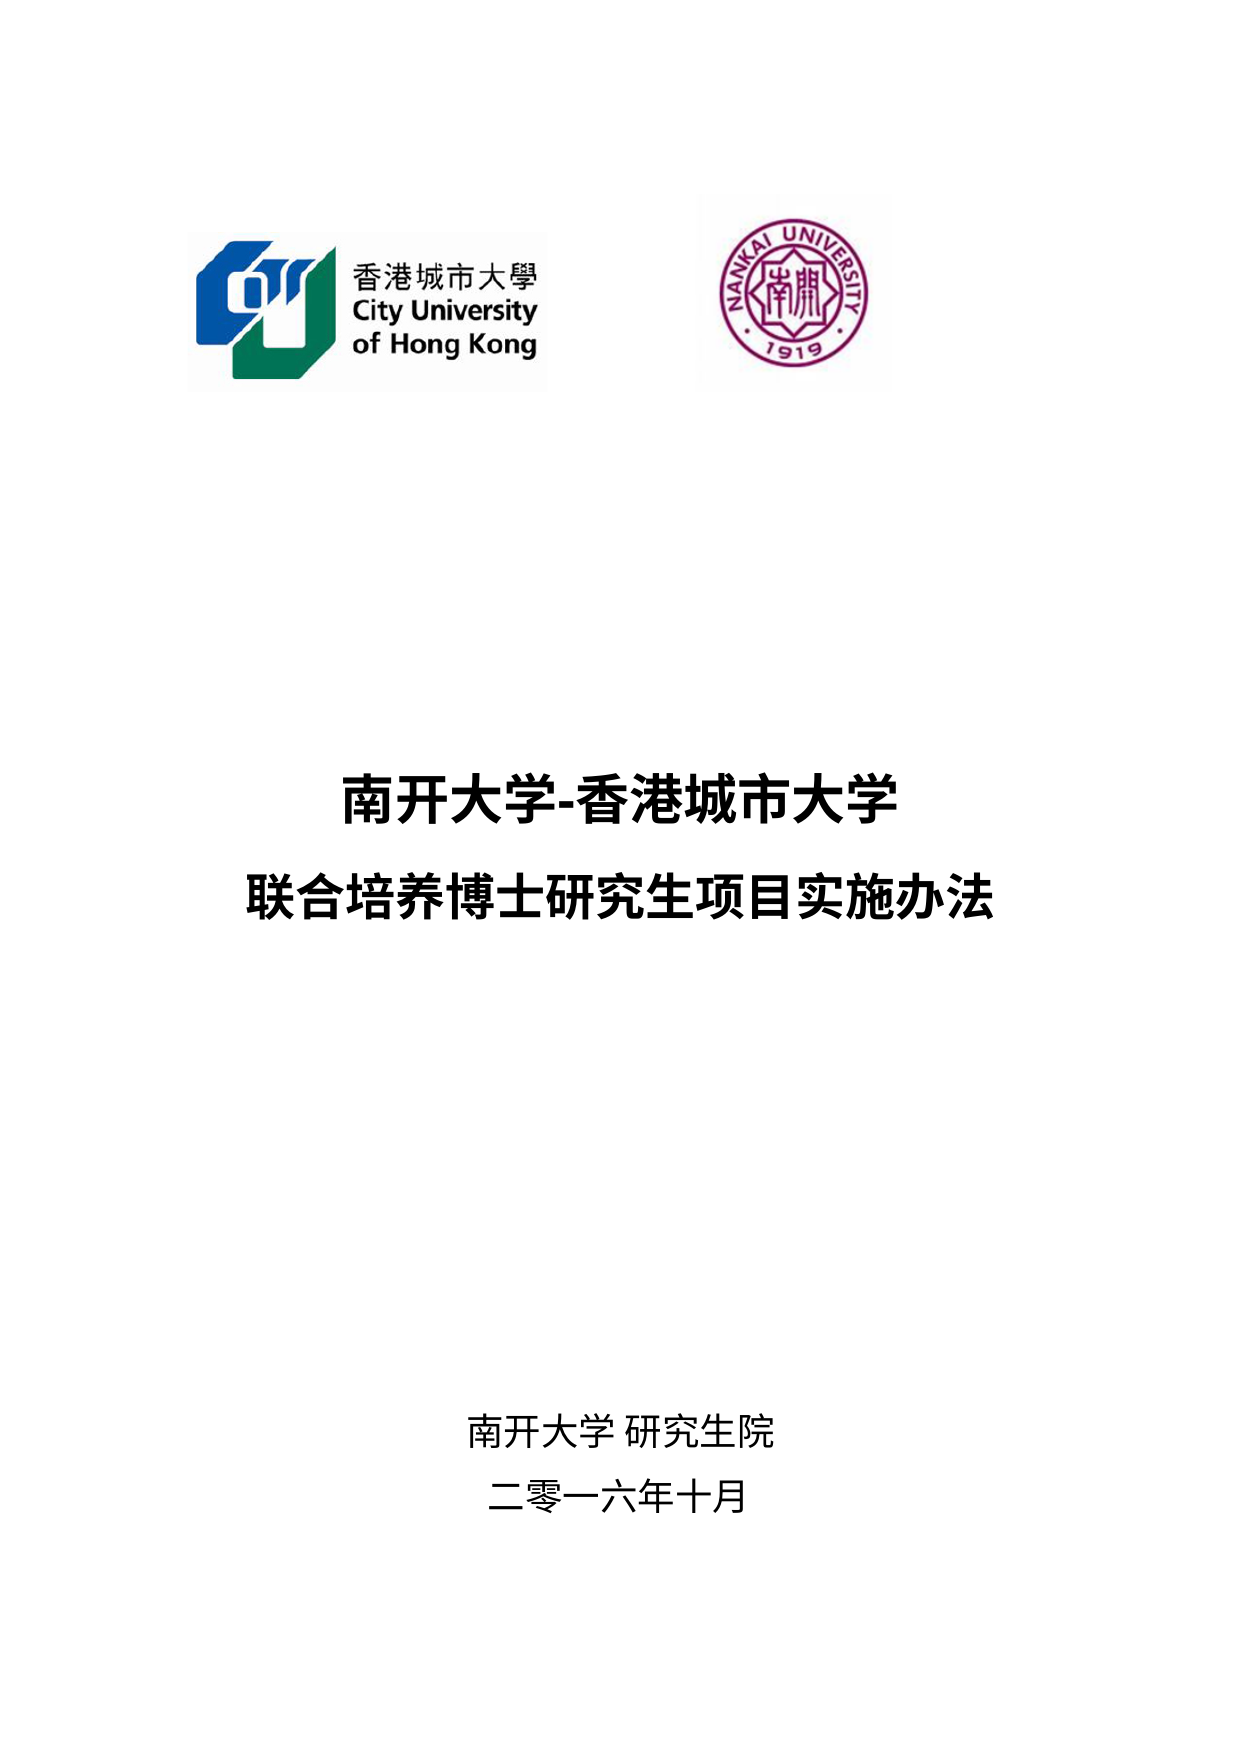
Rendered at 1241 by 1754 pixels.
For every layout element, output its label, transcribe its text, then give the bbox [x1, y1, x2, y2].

picture [695, 194, 893, 392]
text 南开大学-香港城市大学 [187, 747, 1053, 844]
text 南开大学 研究生院 [187, 1397, 1053, 1462]
text 联合培养博士研究生项目实施办法 [187, 844, 1053, 942]
text 二零一六年十月 [187, 1462, 1053, 1527]
picture [187, 232, 548, 392]
